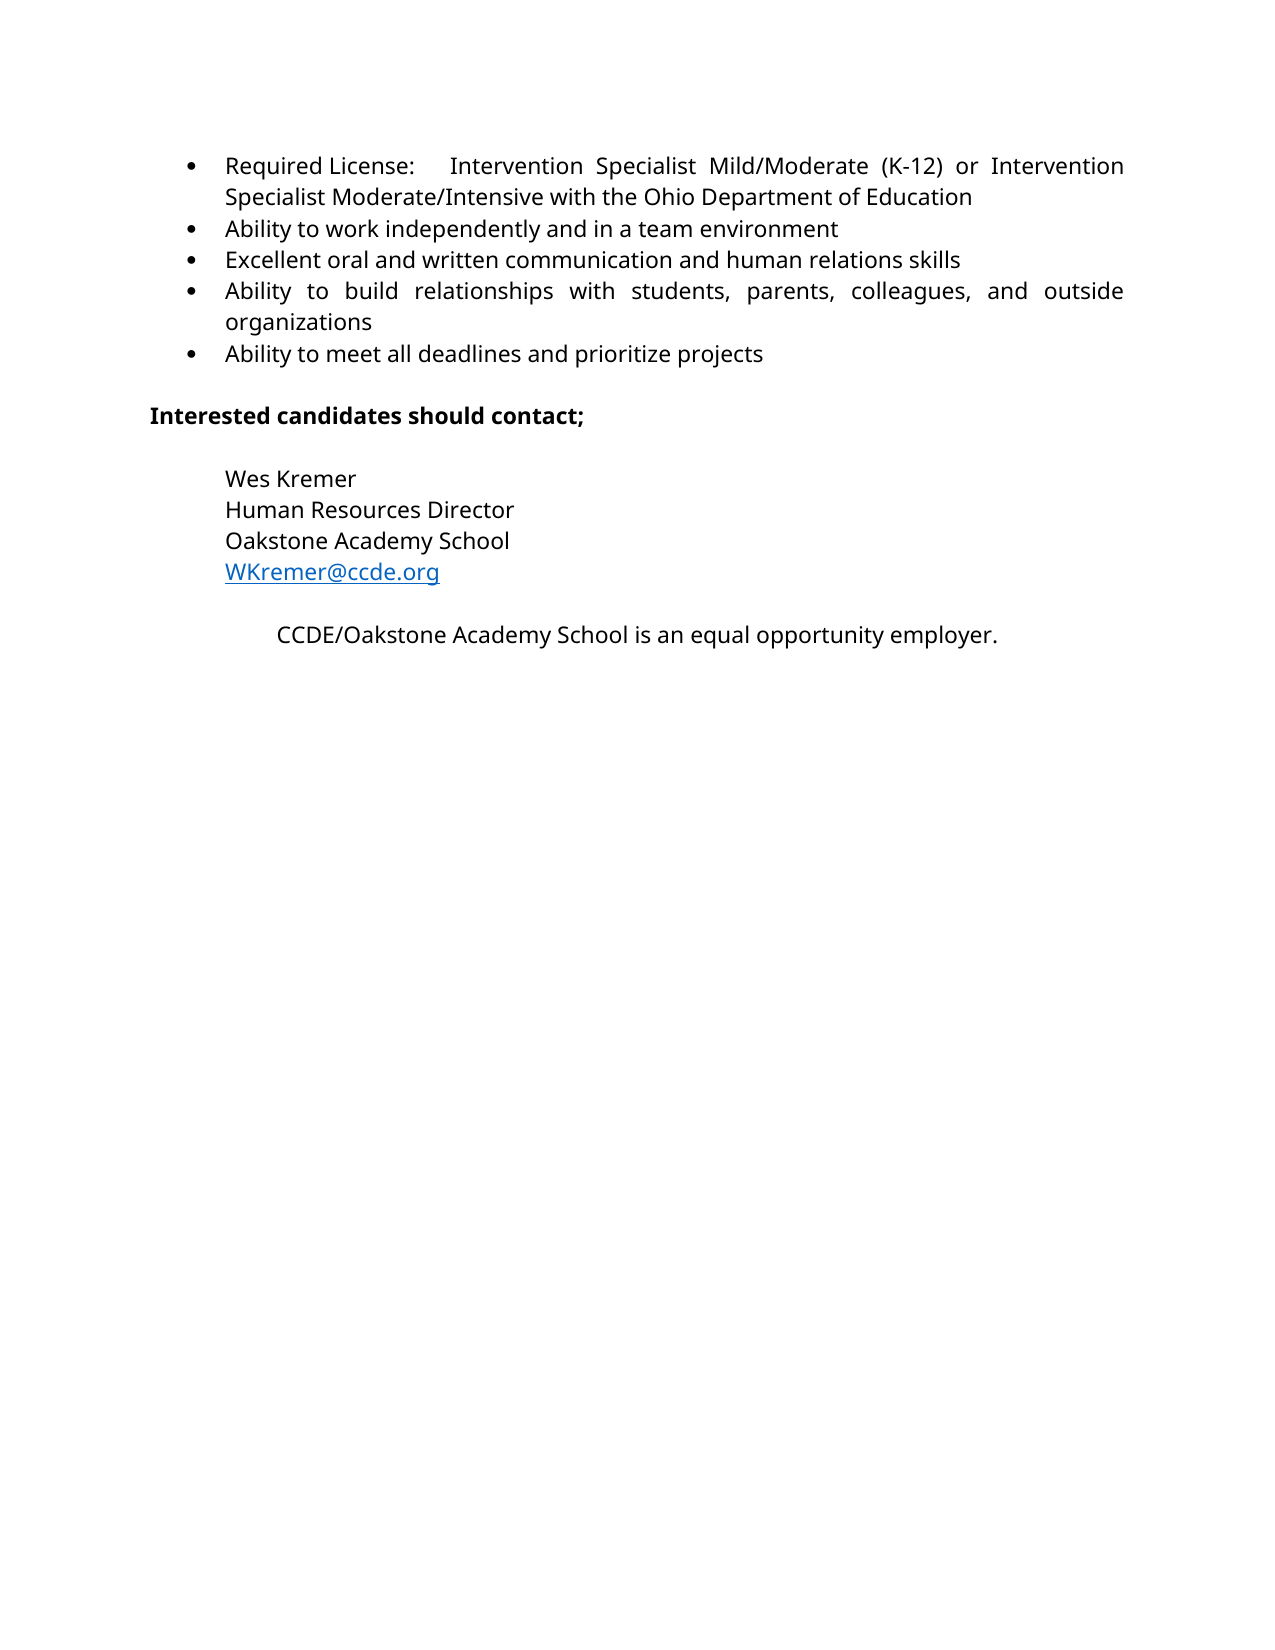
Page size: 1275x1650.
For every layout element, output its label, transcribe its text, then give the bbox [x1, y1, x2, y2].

list Ability to meet all deadlines and prioritize projects [187, 337, 1125, 369]
list Excellent oral and written communication and human relations skills [187, 244, 1125, 275]
list Required License: Intervention Specialist Mild/Moderate (K-12) or Intervention Specialist Moderate/Intensive with the Ohio Department of Education [187, 150, 1125, 212]
list Ability to build relationships with students, parents, colleagues, and outside organizations [187, 275, 1125, 337]
list Ability to work independently and in a team environment [187, 212, 1125, 244]
text WKremer@ccde.org [150, 556, 1125, 587]
text CCDE/Oakstone Academy School is an equal opportunity employer. [150, 619, 1125, 650]
text Human Resources Director [150, 494, 1125, 525]
text Oakstone Academy School [150, 525, 1125, 556]
text Interested candidates should contact; [150, 400, 1125, 431]
text Wes Kremer [150, 462, 1125, 494]
